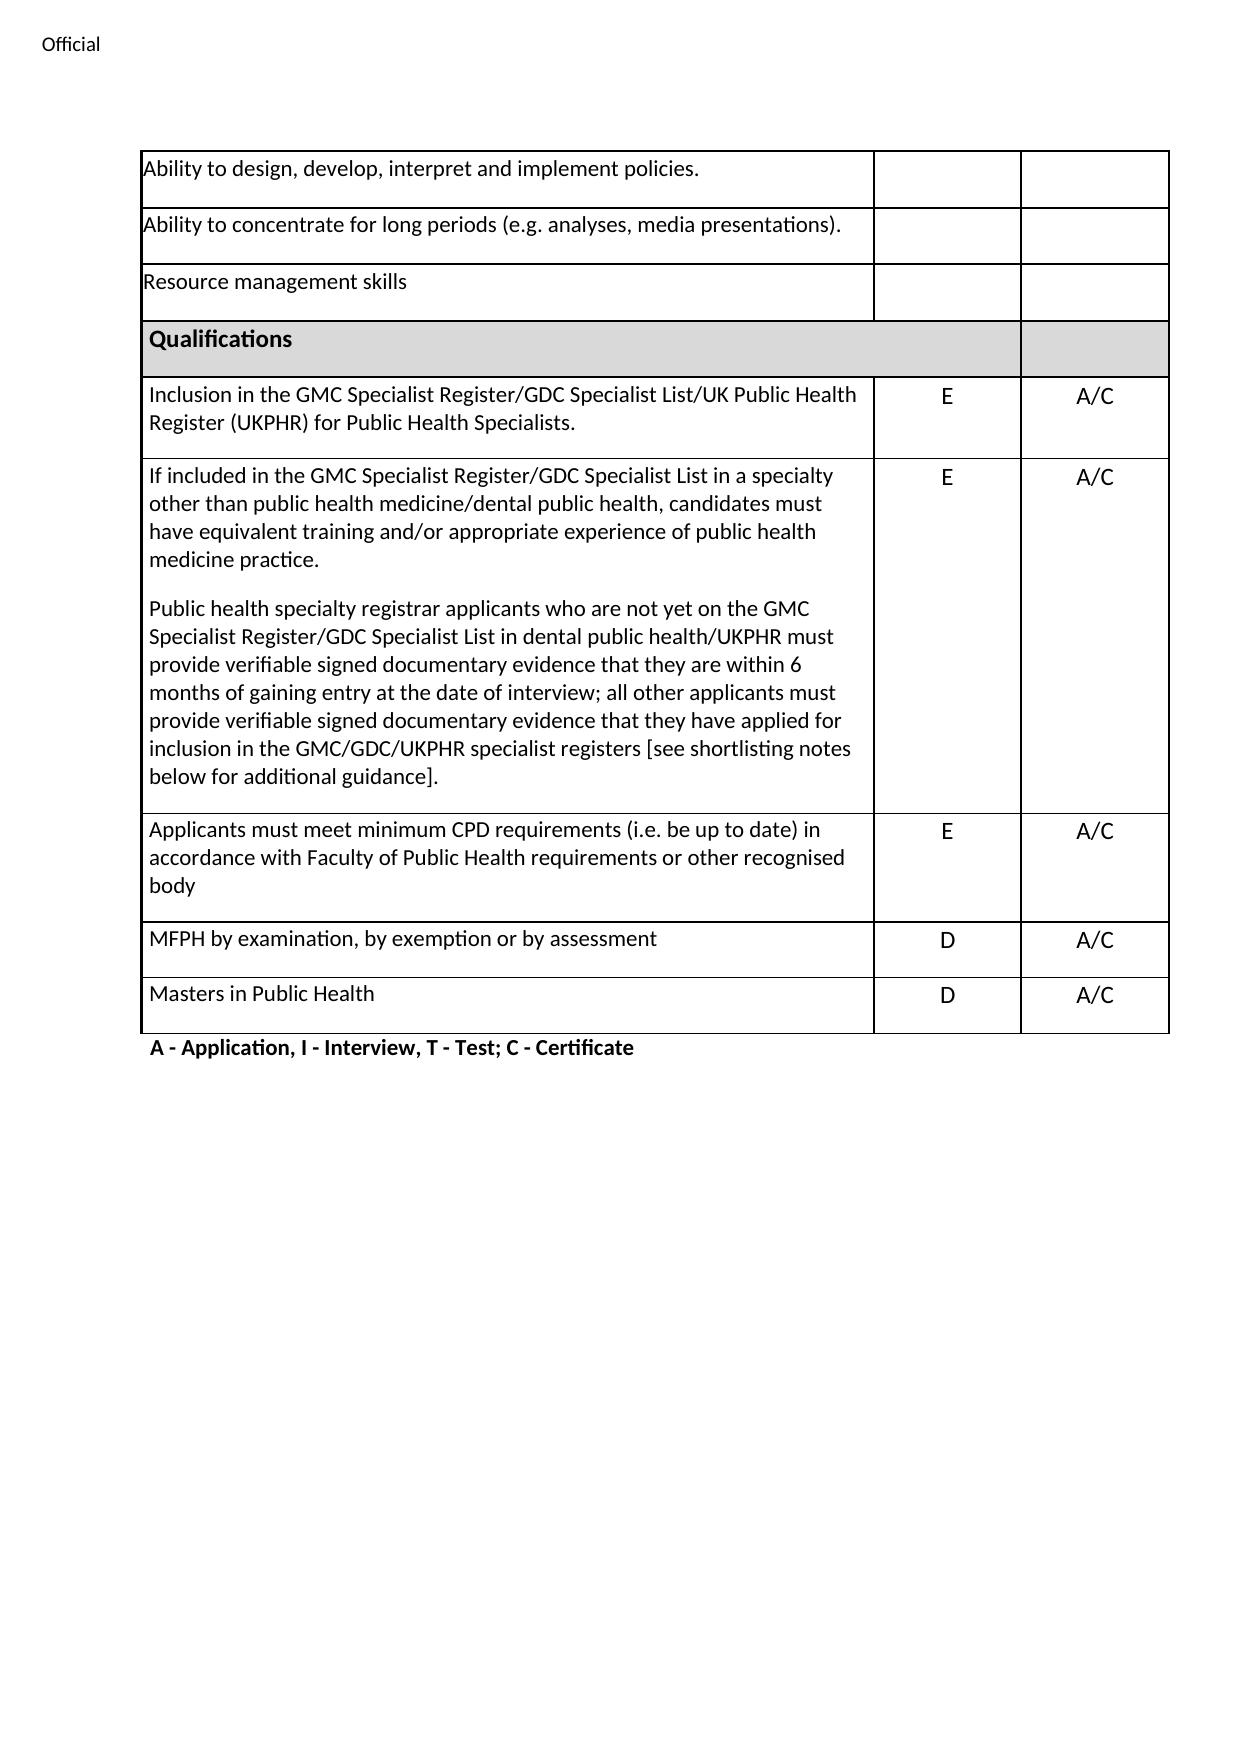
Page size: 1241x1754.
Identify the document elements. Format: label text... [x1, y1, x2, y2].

table_cell A/C [1022, 978, 1168, 1032]
table_cell [875, 265, 1020, 320]
table_cell D [875, 923, 1020, 977]
table_cell Masters in Public Health [143, 978, 873, 1032]
text A - Application, I - Interview, T - Test; C - Certificate [150, 1034, 1090, 1062]
table_cell Ability to concentrate for long periods (e.g. analyses, media presentations). [143, 209, 873, 263]
table_cell A/C [1022, 814, 1168, 921]
table_cell E [875, 814, 1020, 921]
table_cell Resource management skills [143, 265, 873, 320]
table_cell [875, 152, 1020, 207]
table_cell MFPH by examination, by exemption or by assessment [143, 923, 873, 977]
table_cell A/C [1022, 459, 1168, 812]
table_cell [1022, 322, 1168, 376]
table_cell Qualifications [143, 322, 1020, 376]
table_cell Ability to design, develop, interpret and implement policies. [143, 152, 873, 207]
table_cell [1022, 152, 1168, 207]
table_cell [1022, 265, 1168, 320]
table_cell A/C [1022, 923, 1168, 977]
table_cell Inclusion in the GMC Specialist Register/GDC Specialist List/UK Public Health Register (UKPHR) for Public Health Specialists. [143, 378, 873, 458]
table_cell E [875, 459, 1020, 812]
table_cell D [875, 978, 1020, 1032]
table_cell If included in the GMC Specialist Register/GDC Specialist List in a specialty other than public health medicine/dental public health, candidates must have equivalent training and/or appropriate experience of public health medicine practice. Public health specialty registrar applicants who are not yet on the GMC Specialist Register/GDC Specialist List in dental public health/UKPHR must provide verifiable signed documentary evidence that they are within 6 months of gaining entry at the date of interview; all other applicants must provide verifiable signed documentary evidence that they have applied for inclusion in the GMC/GDC/UKPHR specialist registers [see shortlisting notes below for additional guidance]. [143, 459, 873, 812]
table_cell A/C [1022, 378, 1168, 458]
table_cell [875, 209, 1020, 263]
table_cell E [875, 378, 1020, 458]
table_cell [1022, 209, 1168, 263]
table_cell Applicants must meet minimum CPD requirements (i.e. be up to date) in accordance with Faculty of Public Health requirements or other recognised body [143, 814, 873, 921]
